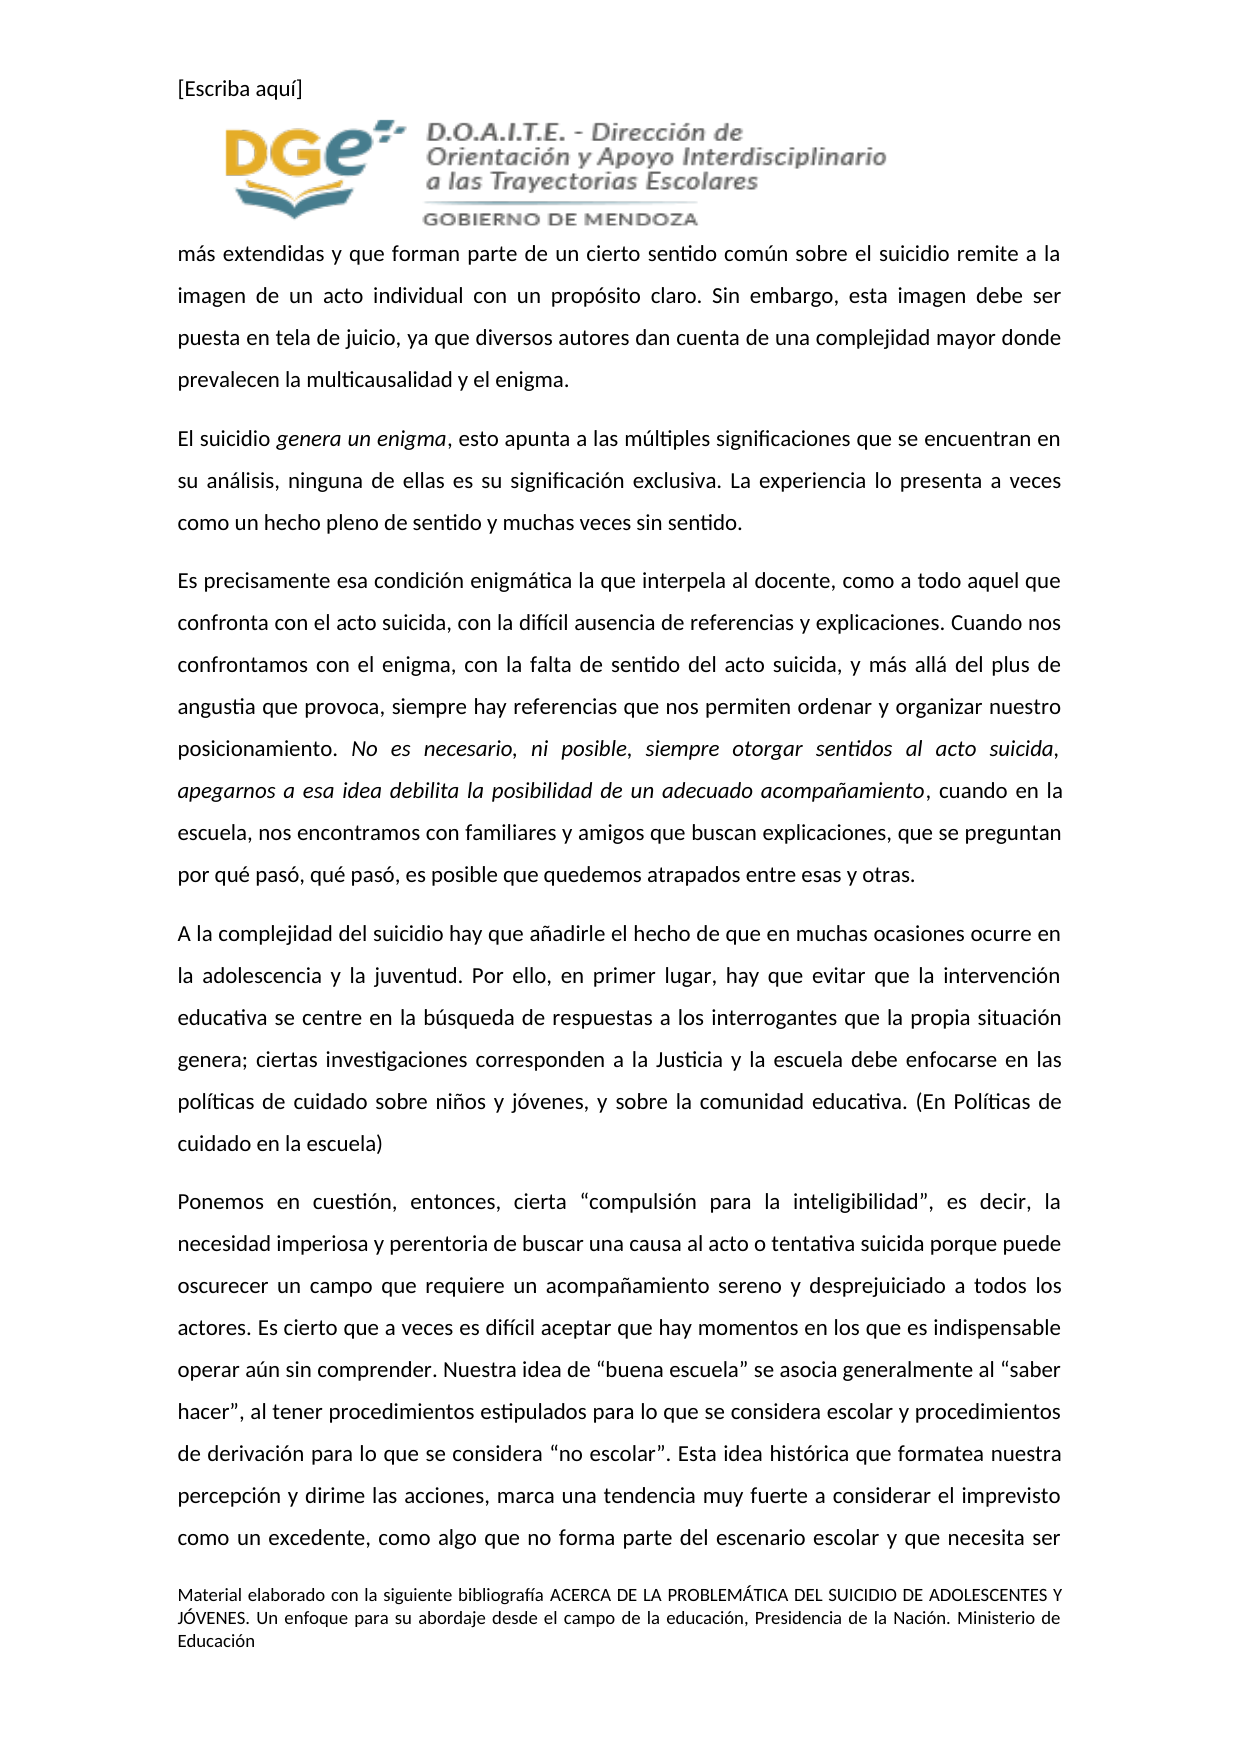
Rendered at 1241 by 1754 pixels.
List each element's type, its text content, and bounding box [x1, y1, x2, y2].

text A la complejidad del suicidio hay que añadirle el hecho de que en muchas ocasiones ocurre en la adolescencia y la juventud. Por ello, en primer lugar, hay que evitar que la intervención educativa se centre en la búsqueda de respuestas a los interrogantes que la propia situación genera; ciertas investigaciones corresponden a la Justicia y la escuela debe enfocarse en las políticas de cuidado sobre niños y jóvenes, y sobre la comunidad educativa. (En Políticas de cuidado en la escuela) [177, 919, 1063, 1157]
text El suicidio genera un enigma, esto apunta a las múltiples significaciones que se encuentran en su análisis, ninguna de ellas es su significación exclusiva. La experiencia lo presenta a veces como un hecho pleno de sentido y muchas veces sin sentido. [177, 424, 1063, 536]
text Es precisamente esa condición enigmática la que interpela al docente, como a todo aquel que confronta con el acto suicida, con la difícil ausencia de referencias y explicaciones. Cuando nos confrontamos con el enigma, con la falta de sentido del acto suicida, y más allá del plus de angustia que provoca, siempre hay referencias que nos permiten ordenar y organizar nuestro posicionamiento. No es necesario, ni posible, siempre otorgar sentidos al acto suicida, apegarnos a esa idea debilita la posibilidad de un adecuado acompañamiento, cuando en la escuela, nos encontramos con familiares y amigos que buscan explicaciones, que se preguntan por qué pasó, qué pasó, es posible que quedemos atrapados entre esas y otras. [177, 566, 1063, 888]
picture [177, 101, 934, 240]
